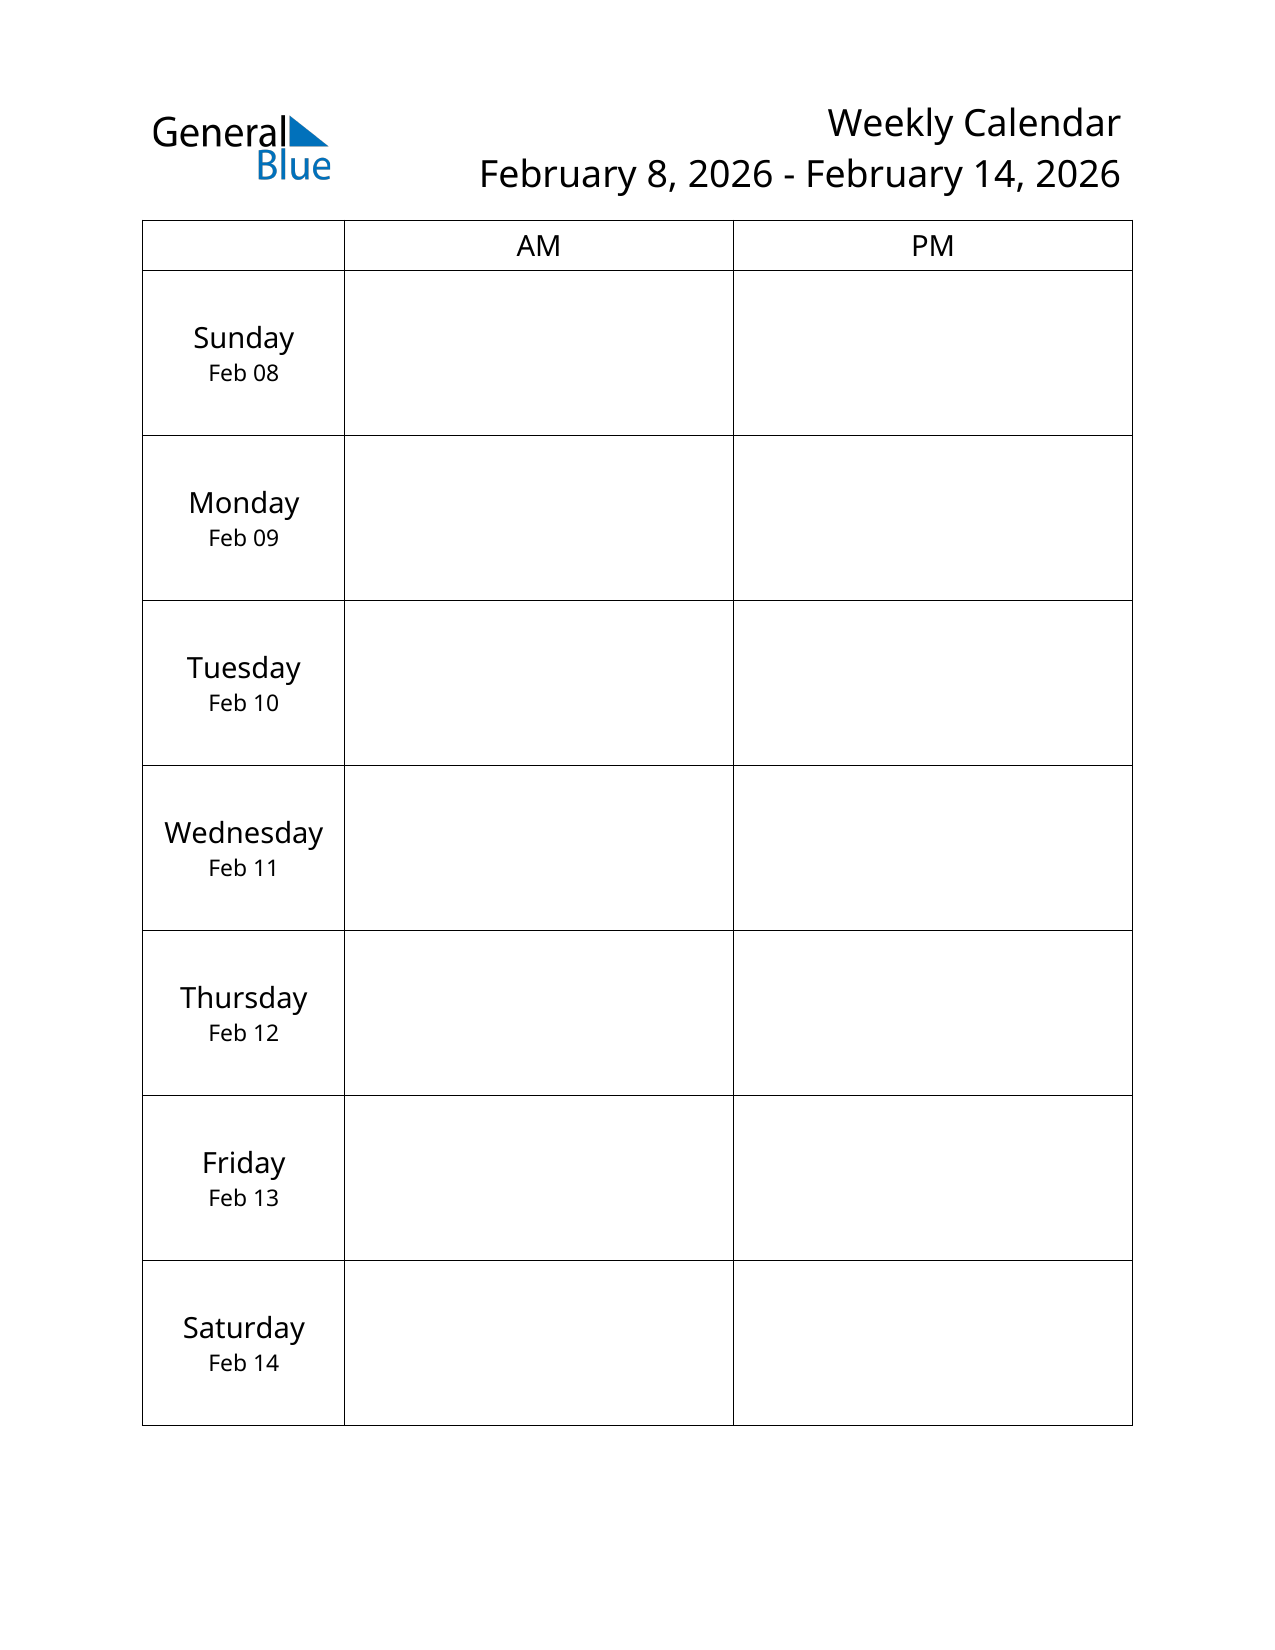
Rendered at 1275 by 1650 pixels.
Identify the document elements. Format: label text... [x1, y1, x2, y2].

table_cell Thursday Feb 12 [143, 931, 344, 1095]
table_cell [734, 601, 1132, 765]
table_cell Saturday Feb 14 [143, 1261, 344, 1425]
table_cell Friday Feb 13 [143, 1096, 344, 1260]
table_cell [143, 221, 344, 270]
table_cell Wednesday Feb 11 [143, 766, 344, 930]
table_cell Monday Feb 09 [143, 436, 344, 600]
table_cell [734, 436, 1132, 600]
table_cell [345, 766, 733, 930]
table_cell PM [734, 221, 1132, 270]
table_cell [734, 1096, 1132, 1260]
table_cell [345, 1261, 733, 1425]
picture [153, 115, 331, 180]
table_cell [345, 601, 733, 765]
table_cell Sunday Feb 08 [143, 271, 344, 435]
table_header Weekly Calendar February 8, 2026 - February 14, 2026 [345, 75, 1132, 219]
table_cell [345, 931, 733, 1095]
table_cell [345, 271, 733, 435]
table_cell AM [345, 221, 733, 270]
table_cell [734, 1261, 1132, 1425]
table_cell [345, 1096, 733, 1260]
table_cell Tuesday Feb 10 [143, 601, 344, 765]
table_cell [734, 271, 1132, 435]
table_cell [734, 766, 1132, 930]
table_cell [734, 931, 1132, 1095]
table_cell [345, 436, 733, 600]
table_header [143, 75, 345, 219]
